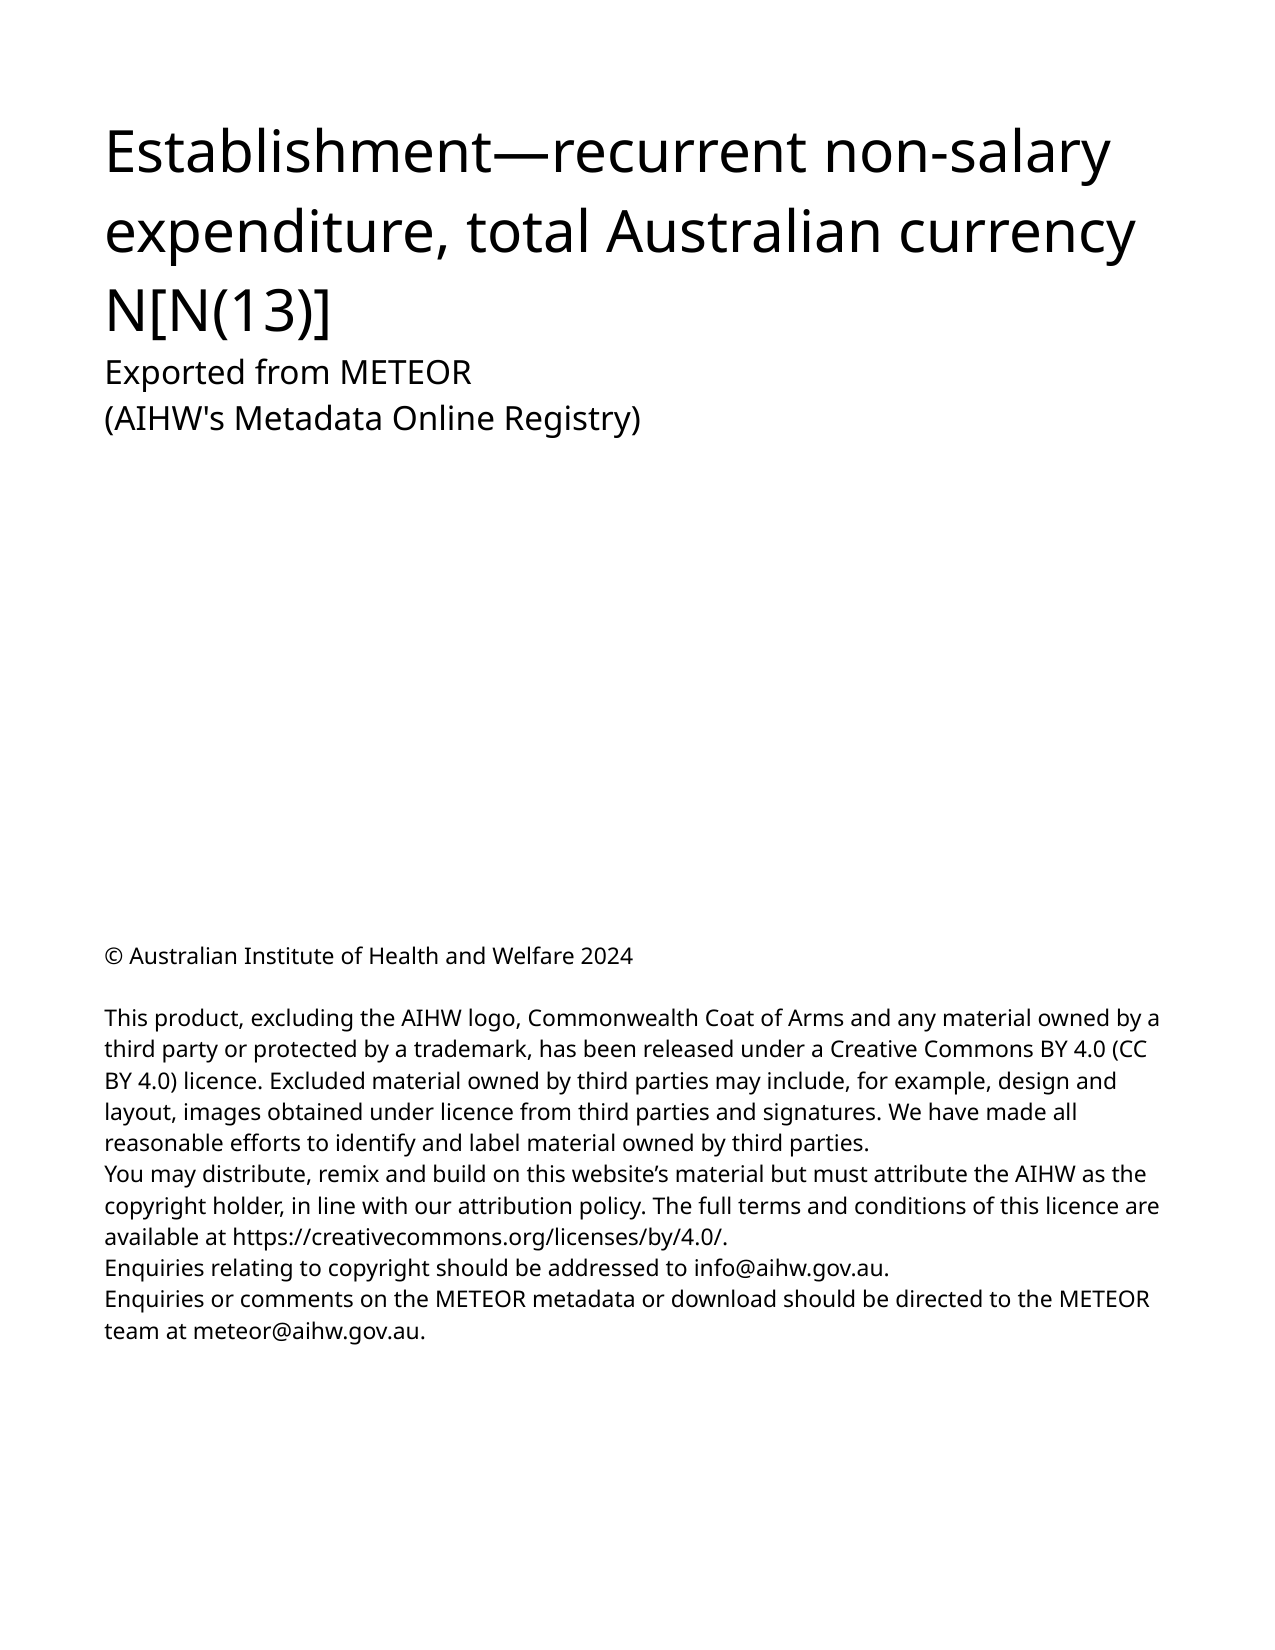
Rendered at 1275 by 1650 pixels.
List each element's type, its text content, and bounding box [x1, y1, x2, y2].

subtitle Exported from METEOR [104, 349, 1171, 394]
title Establishment—recurrent non-salary expenditure, total Australian currency N[N(13)] [104, 110, 1171, 349]
text © Australian Institute of Health and Welfare 2024 [104, 940, 1171, 971]
text Enquiries relating to copyright should be addressed to info@aihw.gov.au. [104, 1252, 1171, 1283]
text This product, excluding the AIHW logo, Commonwealth Coat of Arms and any material owned by a third party or protected by a trademark, has been released under a Creative Commons BY 4.0 (CC BY 4.0) licence. Excluded material owned by third parties may include, for example, design and layout, images obtained under licence from third parties and signatures. We have made all reasonable efforts to identify and label material owned by third parties. [104, 1002, 1171, 1158]
text You may distribute, remix and build on this website’s material but must attribute the AIHW as the copyright holder, in line with our attribution policy. The full terms and conditions of this licence are available at https://creativecommons.org/licenses/by/4.0/. [104, 1158, 1171, 1252]
text Enquiries or comments on the METEOR metadata or download should be directed to the METEOR team at meteor@aihw.gov.au. [104, 1283, 1171, 1346]
subtitle (AIHW's Metadata Online Registry) [104, 394, 1171, 440]
